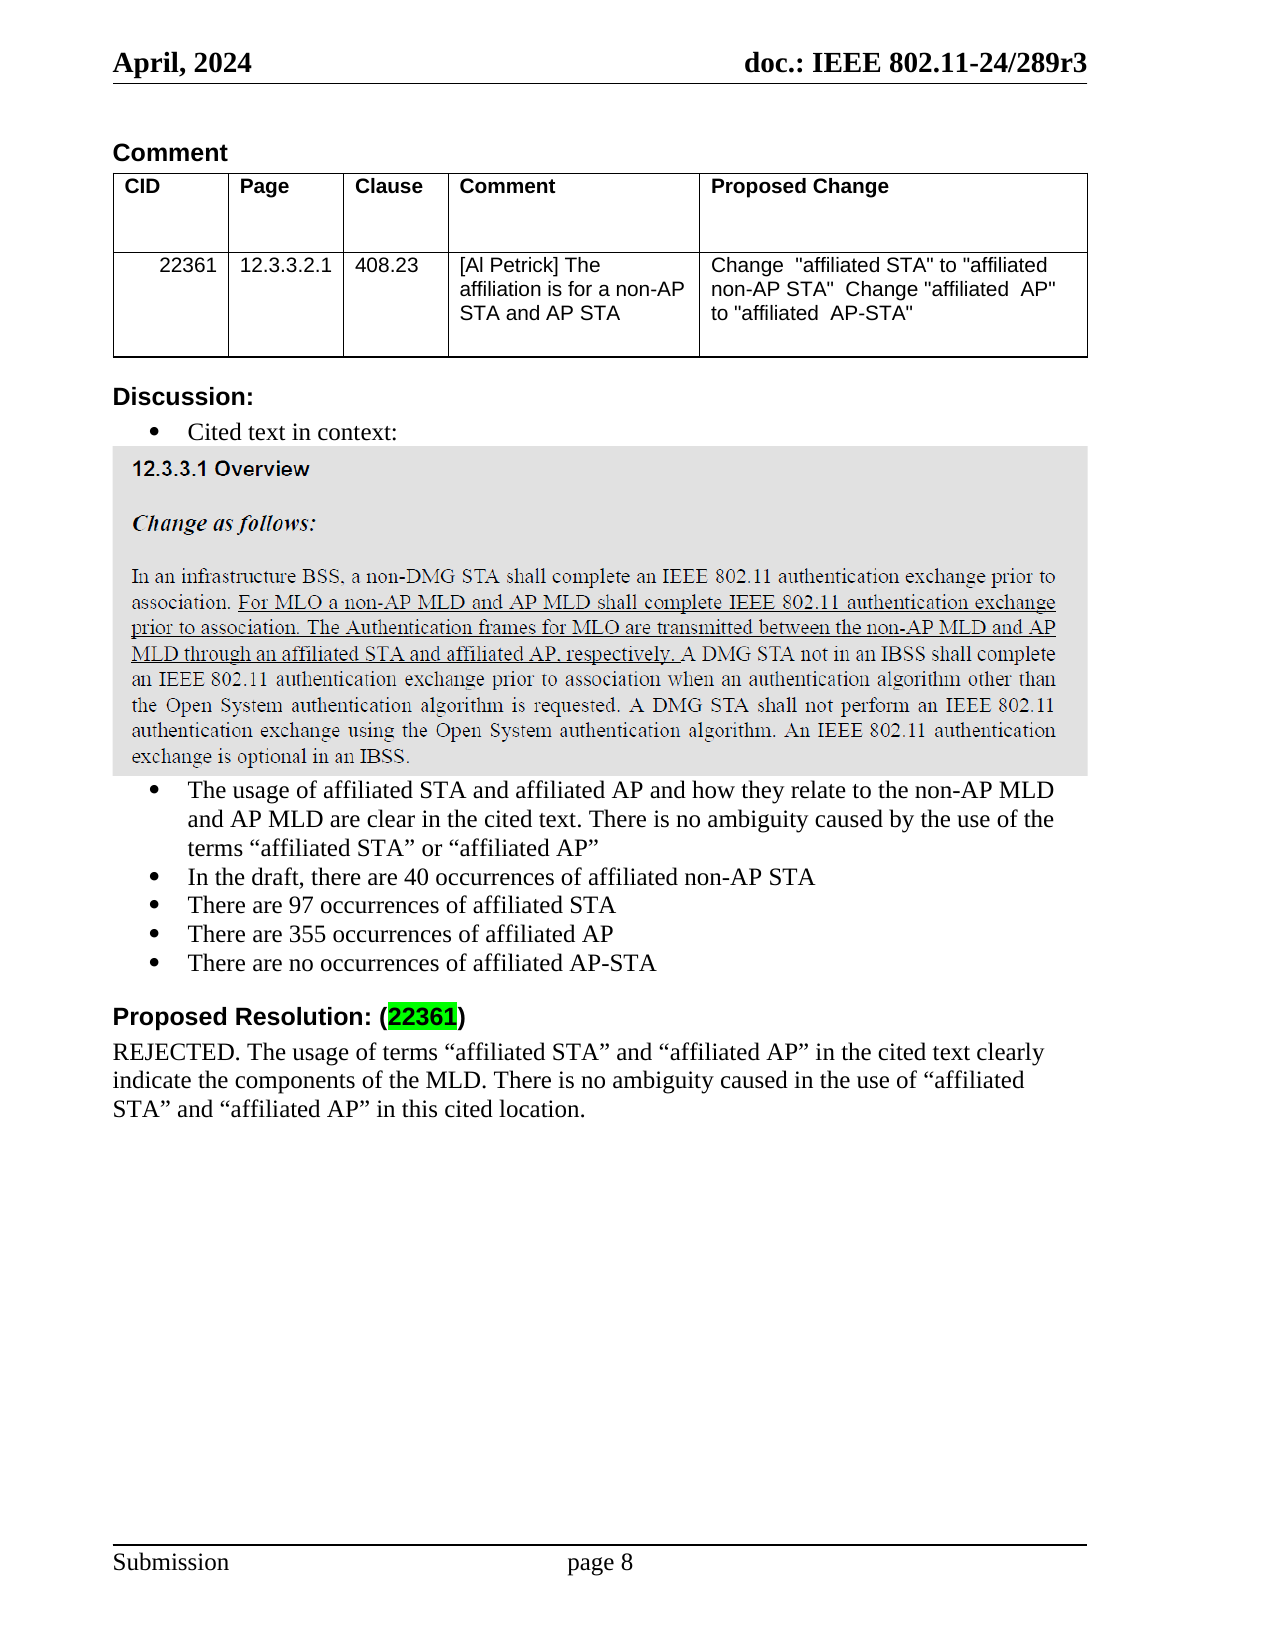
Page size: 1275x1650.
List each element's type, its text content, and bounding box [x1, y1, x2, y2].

table_cell 22361 [114, 253, 228, 356]
picture [112, 446, 1088, 776]
table_cell Change "affiliated STA" to "affiliated non-AP STA" Change "affiliated AP" to "affiliated AP-STA" [700, 253, 1087, 356]
subtitle Discussion: [112, 382, 1087, 411]
table_header Proposed Change [700, 174, 1087, 252]
table_cell 408.23 [344, 253, 448, 356]
table_header Page [229, 174, 343, 252]
list There are 355 occurrences of affiliated AP [150, 919, 1087, 948]
list The usage of affiliated STA and affiliated AP and how they relate to the non-AP MLD and AP MLD are clear in the cited text. There is no ambiguity caused by the use of the terms “affiliated STA” or “affiliated AP” [150, 776, 1087, 862]
text REJECTED. The usage of terms “affiliated STA” and “affiliated AP” in the cited text clearly indicate the components of the MLD. There is no ambiguity caused in the use of “affiliated STA” and “affiliated AP” in this cited location. [112, 1037, 1087, 1123]
table_header CID [114, 174, 228, 252]
subtitle Proposed Resolution: (22361) [457, 1002, 1087, 1030]
list In the draft, there are 40 occurrences of affiliated non-AP STA [150, 862, 1087, 890]
subtitle Proposed Resolution: (22361) [112, 1002, 388, 1030]
list There are no occurrences of affiliated AP-STA [150, 948, 1087, 977]
list There are 97 occurrences of affiliated STA [150, 890, 1087, 919]
table_header Clause [344, 174, 448, 252]
table_cell 12.3.3.2.1 [229, 253, 343, 356]
table_header Comment [449, 174, 699, 252]
subtitle Comment [112, 137, 1087, 166]
table_cell [Al Petrick] The affiliation is for a non-AP STA and AP STA [449, 253, 699, 356]
list Cited text in context: [150, 417, 1087, 446]
